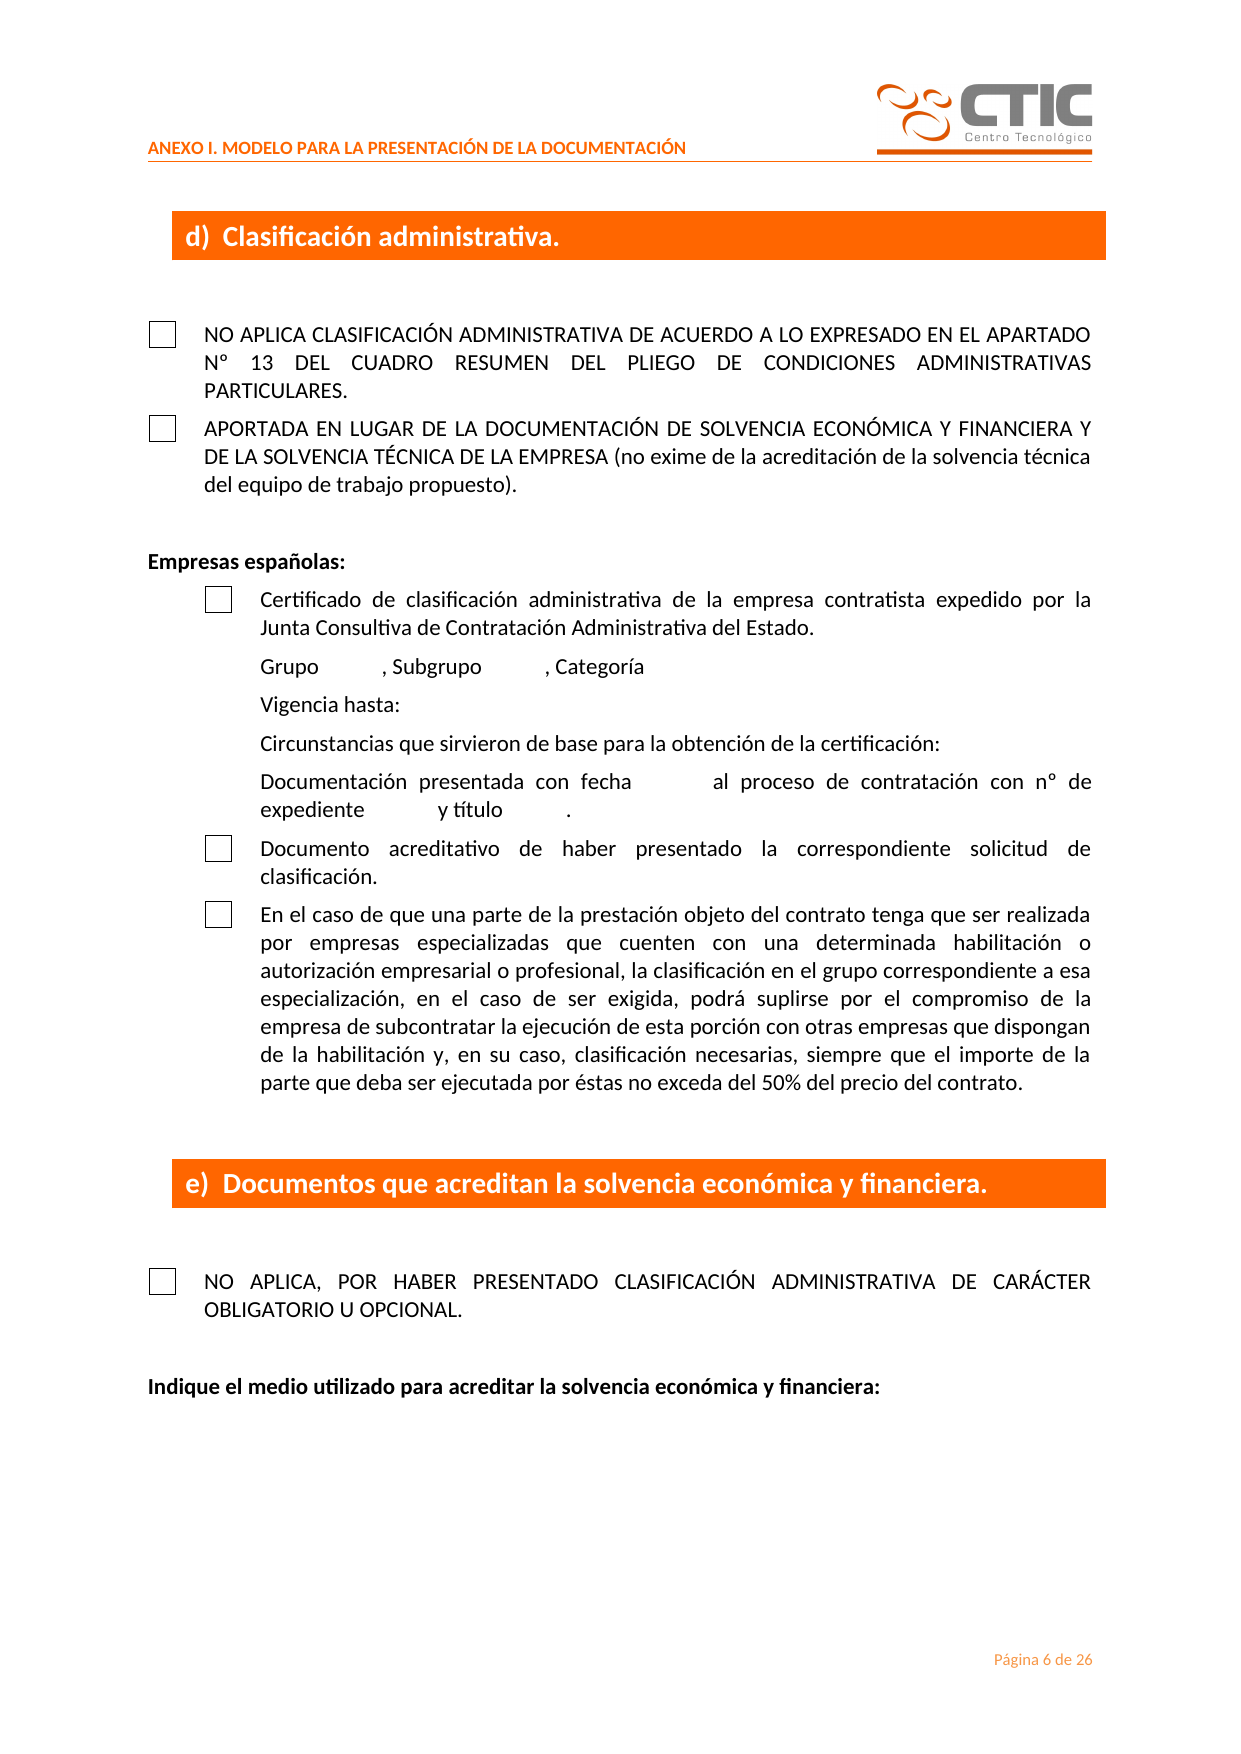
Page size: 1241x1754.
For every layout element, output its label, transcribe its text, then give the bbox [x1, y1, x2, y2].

text Vigencia hasta: [260, 690, 1092, 718]
subtitle Clasificación administrativa. [177, 216, 1101, 256]
text Indique el medio utilizado para acreditar la solvencia económica y financiera: [148, 1372, 1092, 1400]
text Documento acreditativo de haber presentado la correspondiente solicitud de clasificación. [204, 834, 1092, 890]
text APORTADA EN LUGAR DE LA DOCUMENTACIÓN DE SOLVENCIA ECONÓMICA Y FINANCIERA Y DE LA SOLVENCIA TÉCNICA DE LA EMPRESA (no exime de la acreditación de la solvencia técnica del equipo de trabajo propuesto). [148, 414, 1092, 498]
text NO APLICA, POR HABER PRESENTADO CLASIFICACIÓN ADMINISTRATIVA DE CARÁCTER OBLIGATORIO U OPCIONAL. [148, 1267, 1092, 1323]
picture [877, 84, 1093, 155]
text Grupo , Subgrupo , Categoría [260, 652, 1092, 680]
text En el caso de que una parte de la prestación objeto del contrato tenga que ser realizada por s especializadas que cuenten con una determinada habilitación o autorización rial o profesional, la clasificación en el grupo correspondiente a esa especialización, en el caso de ser exigida, podrá suplirse por el compromiso de la de subcontratar la ejecución de esta porción con otras s que dispongan de la habilitación y, en su caso, clasificación necesarias, siempre que el importe de la parte que deba ser ejecutada por éstas no exceda del 50% del precio del contrato. [204, 900, 1092, 1096]
text Certificado de clasificación administrativa de la contratista expedido por la Junta Consultiva de Contratación Administrativa del Estado. [204, 586, 1092, 642]
text Documentación presentada con fecha al proceso de contratación con nº de expediente y título . [260, 767, 1092, 823]
subtitle Documentos que acreditan la solvencia económica y financiera. [177, 1164, 1101, 1203]
text Circunstancias que sirvieron de base para la obtención de la certificación: [260, 729, 1092, 757]
text Empresas españolas: [148, 547, 1092, 575]
text NO APLICA CLASIFICACIÓN ADMINISTRATIVA DE ACUERDO A LO EXPRESADO EN EL APARTADO Nº 13 DEL CUADRO RESUMEN DEL PLIEGO DE CONDICIONES ADMINISTRATIVAS PARTICULARES. [148, 320, 1092, 404]
